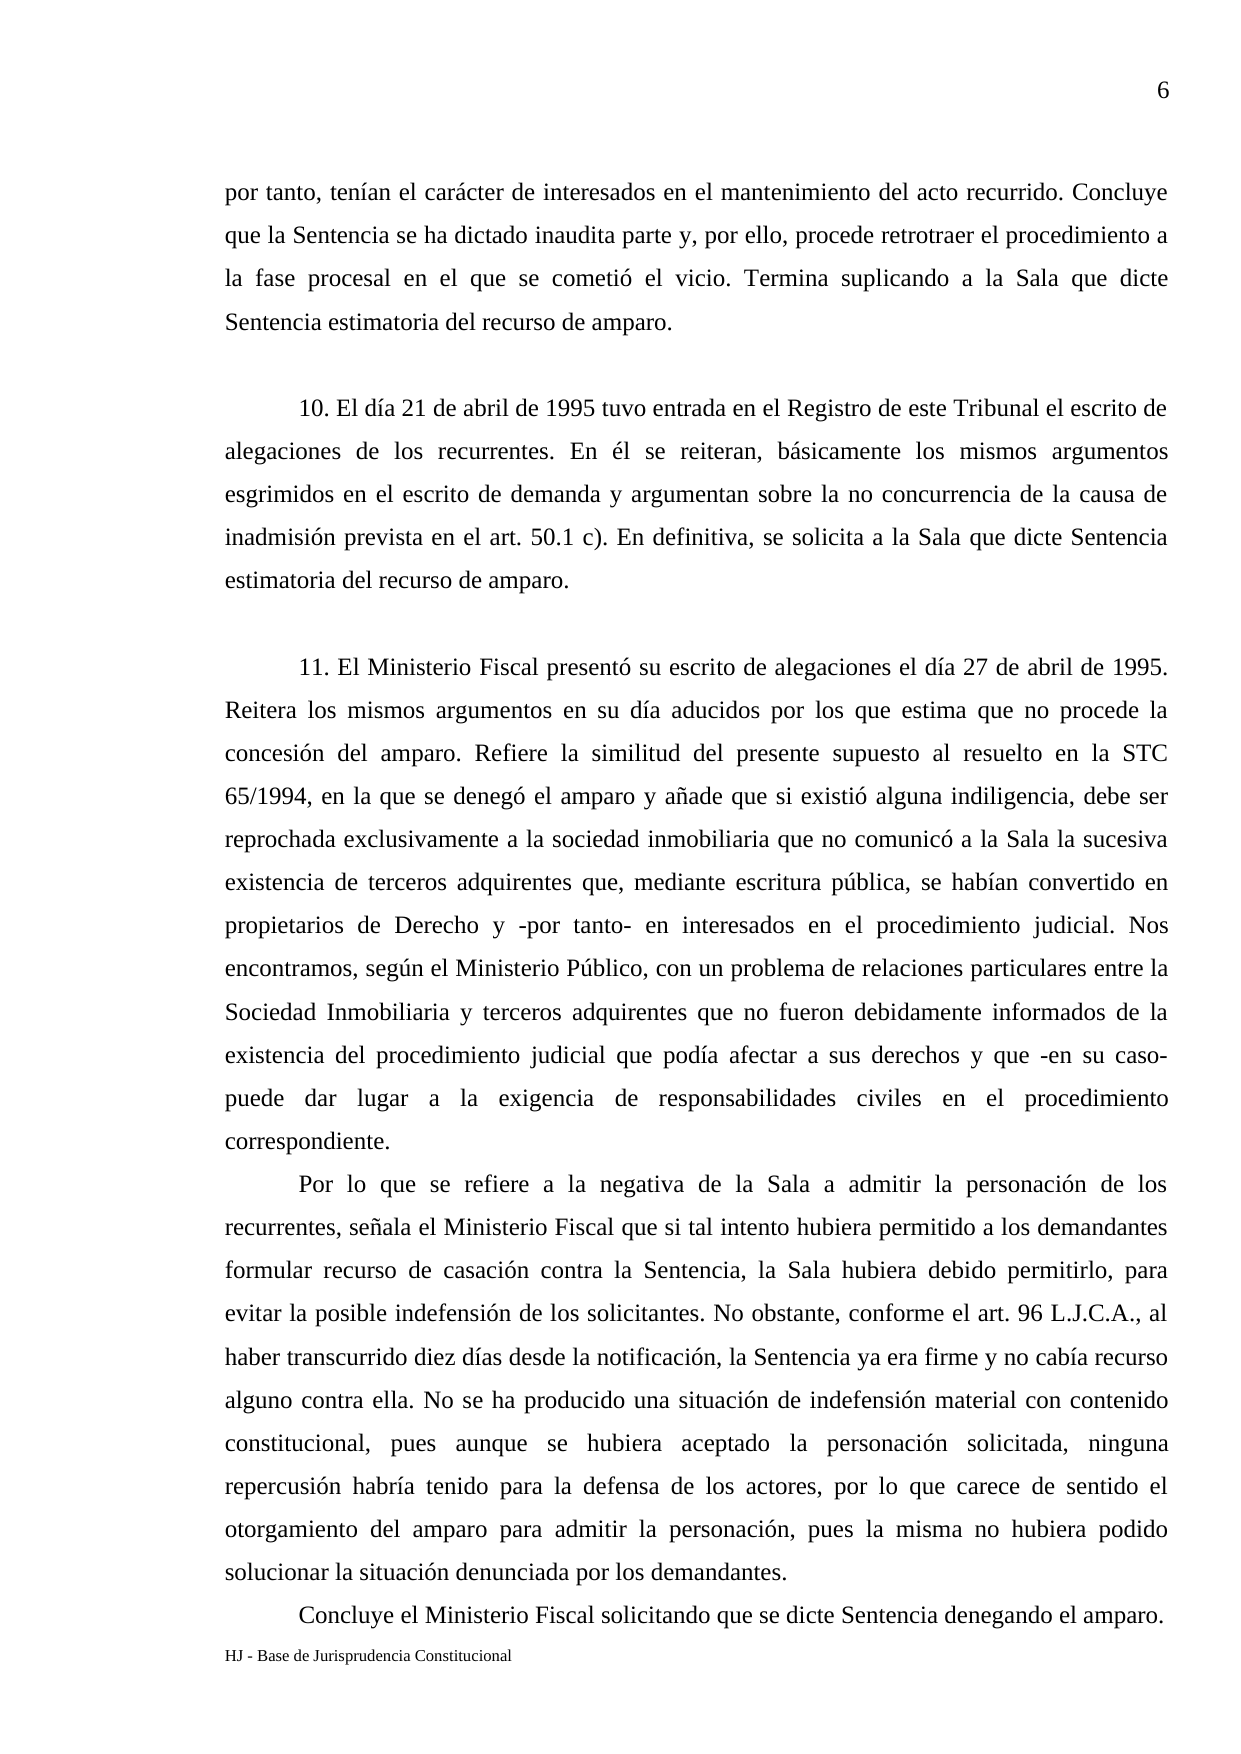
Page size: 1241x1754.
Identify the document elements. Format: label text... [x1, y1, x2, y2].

text Por lo que se refiere a la negativa de la Sala a admitir la personación de los recurrentes, señala el Ministerio Fiscal que si tal intento hubiera permitido a los demandantes formular recurso de casación contra la Sentencia, la Sala hubiera debido permitirlo, para evitar la posible indefensión de los solicitantes. No obstante, conforme el art. 96 L.J.C.A., al haber transcurrido diez días desde la notificación, la Sentencia ya era firme y no cabía recurso alguno contra ella. No se ha producido una situación de indefensión material con contenido constitucional, pues aunque se hubiera aceptado la personación solicitada, ninguna repercusión habría tenido para la defensa de los actores, por lo que carece de sentido el otorgamiento del amparo para admitir la personación, pues la misma no hubiera podido solucionar la situación denunciada por los demandantes. [224, 1169, 1169, 1586]
text 10. El día 21 de abril de 1995 tuvo entrada en el Registro de este Tribunal el escrito de alegaciones de los recurrentes. En él se reiteran, básicamente los mismos argumentos esgrimidos en el escrito de demanda y argumentan sobre la no concurrencia de la causa de inadmisión prevista en el art. 50.1 c). En definitiva, se solicita a la Sala que dicte Sentencia estimatoria del recurso de amparo. [224, 393, 1169, 594]
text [224, 177, 1169, 335]
text Concluye el Ministerio Fiscal solicitando que se dicte Sentencia denegando el amparo. [224, 1600, 1169, 1629]
text 11. El Ministerio Fiscal presentó su escrito de alegaciones el día 27 de abril de 1995. Reitera los mismos argumentos en su día aducidos por los que estima que no procede la concesión del amparo. Refiere la similitud del presente supuesto al resuelto en la STC 65/1994, en la que se denegó el amparo y añade que si existió alguna indiligencia, debe ser reprochada exclusivamente a la sociedad inmobiliaria que no comunicó a la Sala la sucesiva existencia de terceros adquirentes que, mediante escritura pública, se habían convertido en propietarios de Derecho y -por tanto- en interesados en el procedimiento judicial. Nos encontramos, según el Ministerio Público, con un problema de relaciones particulares entre la Sociedad Inmobiliaria y terceros adquirentes que no fueron debidamente informados de la existencia del procedimiento judicial que podía afectar a sus derechos y que -en su caso- puede dar lugar a la exigencia de responsabilidades civiles en el procedimiento correspondiente. [224, 652, 1169, 1155]
